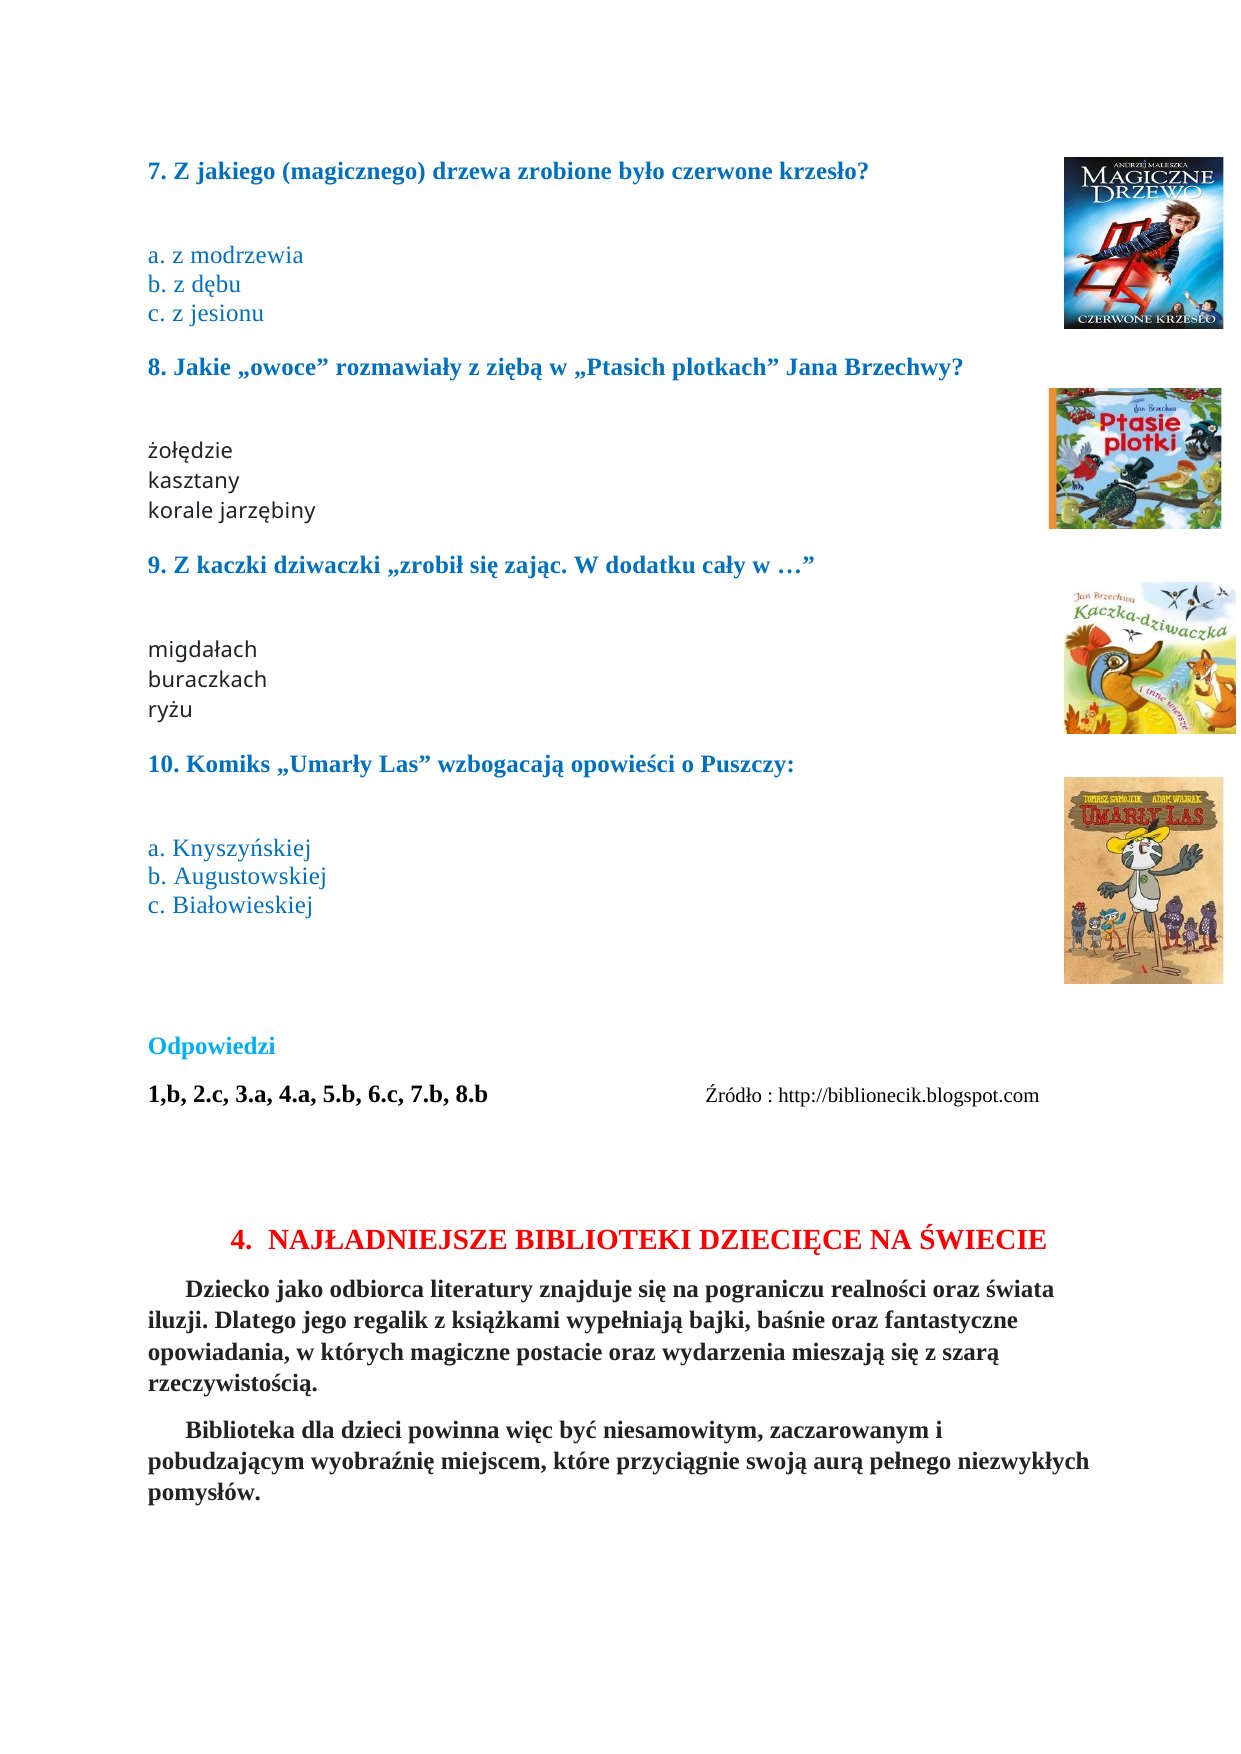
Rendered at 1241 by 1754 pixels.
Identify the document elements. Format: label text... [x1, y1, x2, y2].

text a. Knyszyńskiej [148, 833, 1064, 861]
text żołędzie [148, 436, 1048, 465]
text b. Augustowskiej [148, 861, 1064, 890]
text a. z modrzewia [148, 240, 1064, 269]
text korale jarzębiny [148, 495, 1048, 525]
picture [1064, 582, 1236, 734]
text ryżu [148, 694, 1064, 723]
text migdałach [148, 634, 1064, 664]
text 10. Komiks „Umarły Las” wzbogacają opowieści o Puszczy: [148, 740, 1093, 778]
text 1,b, 2.c, 3.a, 4.a, 5.b, 6.c, 7.b, 8.b Źródło : http://biblionecik.blogspot.com [148, 1079, 1093, 1107]
list NAJŁADNIEJSZE BIBLIOTEKI DZIECIĘCE NA ŚWIECIE [185, 1222, 1093, 1255]
text buraczkach [148, 664, 1064, 694]
text c. z jesionu [148, 298, 1064, 326]
picture [1064, 157, 1224, 329]
text c. Białowieskiej [148, 890, 1064, 919]
text 9. Z kaczki dziwaczki „zrobił się zając. W dodatku cały w …” [148, 542, 1093, 579]
picture [1048, 388, 1222, 529]
text Dziecko jako odbiorca literatury znajduje się na pograniczu realności oraz świata iluzji. Dlatego jego regalik z książkami wypełniają bajki, baśnie oraz fantastyczne opowiadania, w których magiczne postacie oraz wydarzenia mieszają się z szarą rzeczywistością. [148, 1274, 1093, 1396]
text Biblioteka dla dzieci powinna więc być niesamowitym, zaczarowanym i pobudzającym wyobraźnię miejscem, które przyciągnie swoją aurą pełnego niezwykłych pomysłów. [148, 1415, 1093, 1506]
text b. z dębu [148, 269, 1064, 298]
picture [1064, 777, 1224, 984]
text 8. Jakie „owoce” rozmawiały z ziębą w „Ptasich plotkach” Jana Brzechwy? [148, 343, 1093, 381]
text kasztany [148, 465, 1048, 495]
text Odpowiedzi [148, 1031, 1093, 1060]
text 7. Z jakiego (magicznego) drzewa zrobione było czerwone krzesło? [148, 148, 1093, 185]
